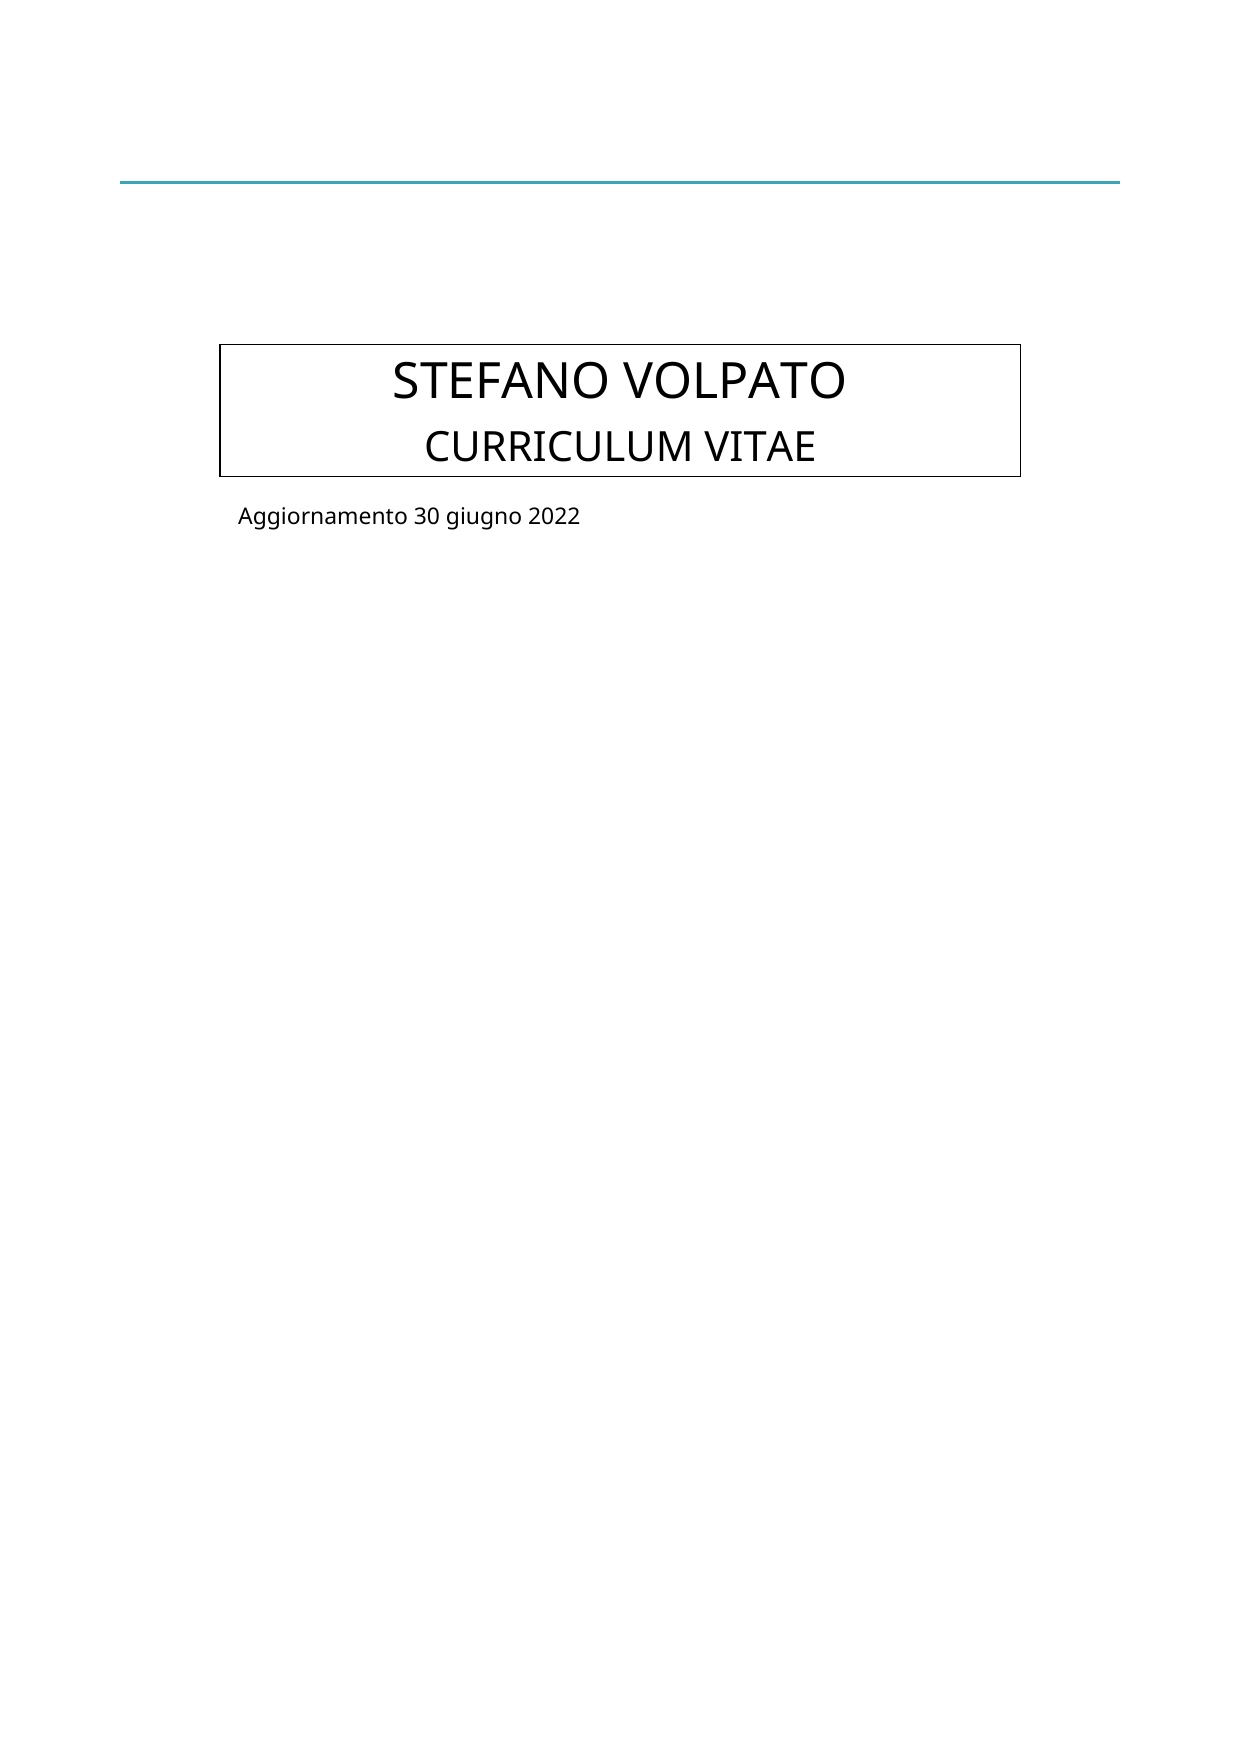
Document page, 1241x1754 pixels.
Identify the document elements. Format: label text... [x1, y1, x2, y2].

table_header STEFANO VOLPATO [221, 345, 1020, 416]
table_cell Aggiornamento 30 giugno 2022 [220, 477, 1020, 553]
table_cell CURRICULUM VITAE [221, 416, 1020, 476]
